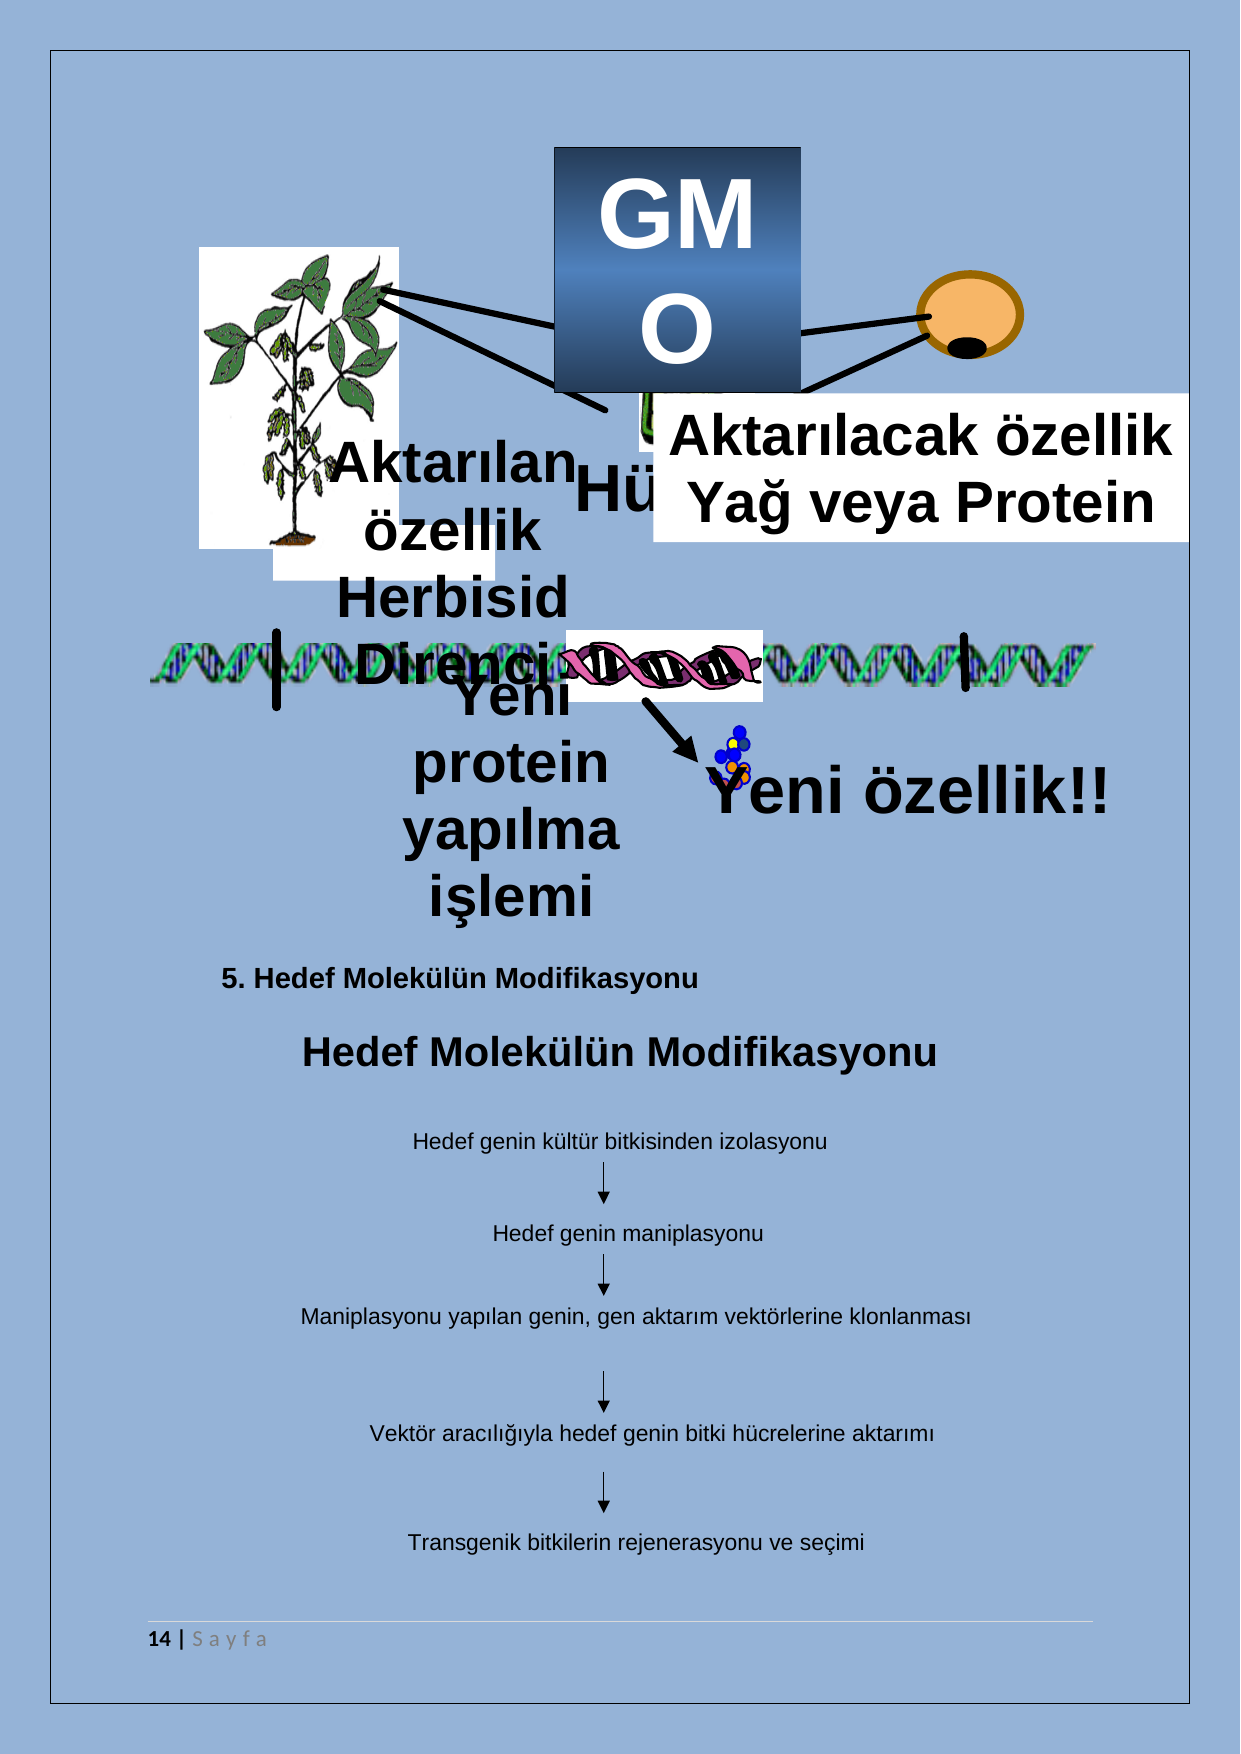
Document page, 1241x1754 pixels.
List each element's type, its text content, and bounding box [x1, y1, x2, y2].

picture [639, 393, 653, 452]
picture [763, 643, 961, 687]
picture [374, 524, 388, 545]
picture [150, 643, 272, 687]
text 5. Hedef Molekülün Modifikasyonu [147, 961, 1093, 994]
picture [446, 658, 458, 665]
picture [391, 455, 399, 476]
picture [281, 643, 566, 687]
picture [199, 247, 399, 549]
picture [969, 643, 1096, 687]
